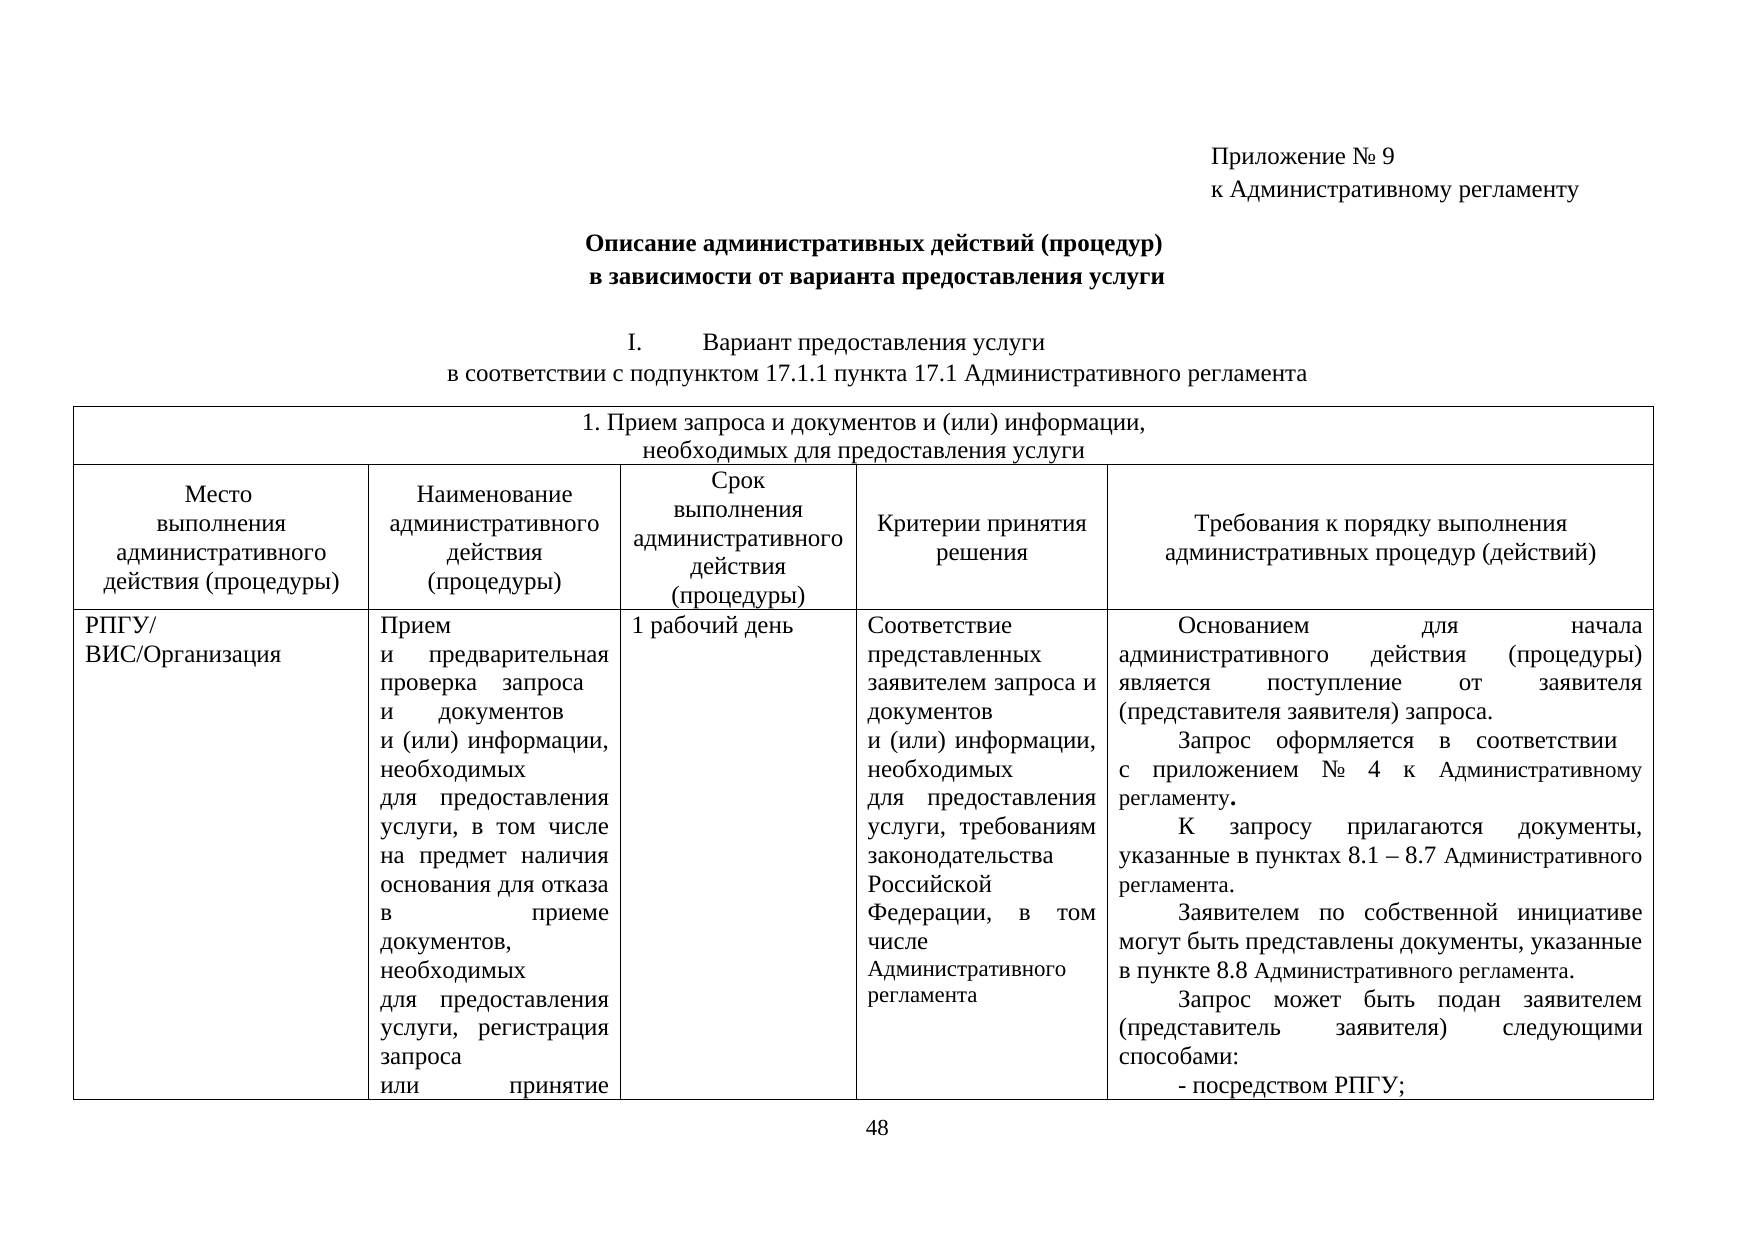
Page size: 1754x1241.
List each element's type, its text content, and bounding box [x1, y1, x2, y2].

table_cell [1108, 610, 1653, 1099]
table_cell Наименование административного действия (процедуры) [369, 465, 620, 609]
table_cell Требования к порядку выполнения административных процедур (действий) [1108, 465, 1653, 609]
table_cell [857, 610, 1107, 1099]
table_cell Место выполнения административного действия (процедуры) [74, 465, 368, 609]
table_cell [369, 610, 620, 1099]
text к Административному регламенту [1211, 174, 1636, 203]
list Вариант предоставления услуги в соответствии с подпунктом 17.1.1 пункта 17.1 Административного регламента [43, 327, 1636, 387]
text Приложение № 9 [1211, 141, 1636, 170]
table_header 1. Прием запроса и документов и (или) информации, необходимых для предоставления услуги [74, 407, 1653, 464]
table_cell Срок выполнения административного действия (процедуры) [621, 465, 856, 609]
table_cell 1 рабочий день [621, 610, 856, 1099]
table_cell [74, 610, 368, 1099]
subtitle Описание административных действий (процедур) в зависимости от варианта предоставления услуги [118, 228, 1636, 289]
table_cell Критерии принятия решения [857, 465, 1107, 609]
